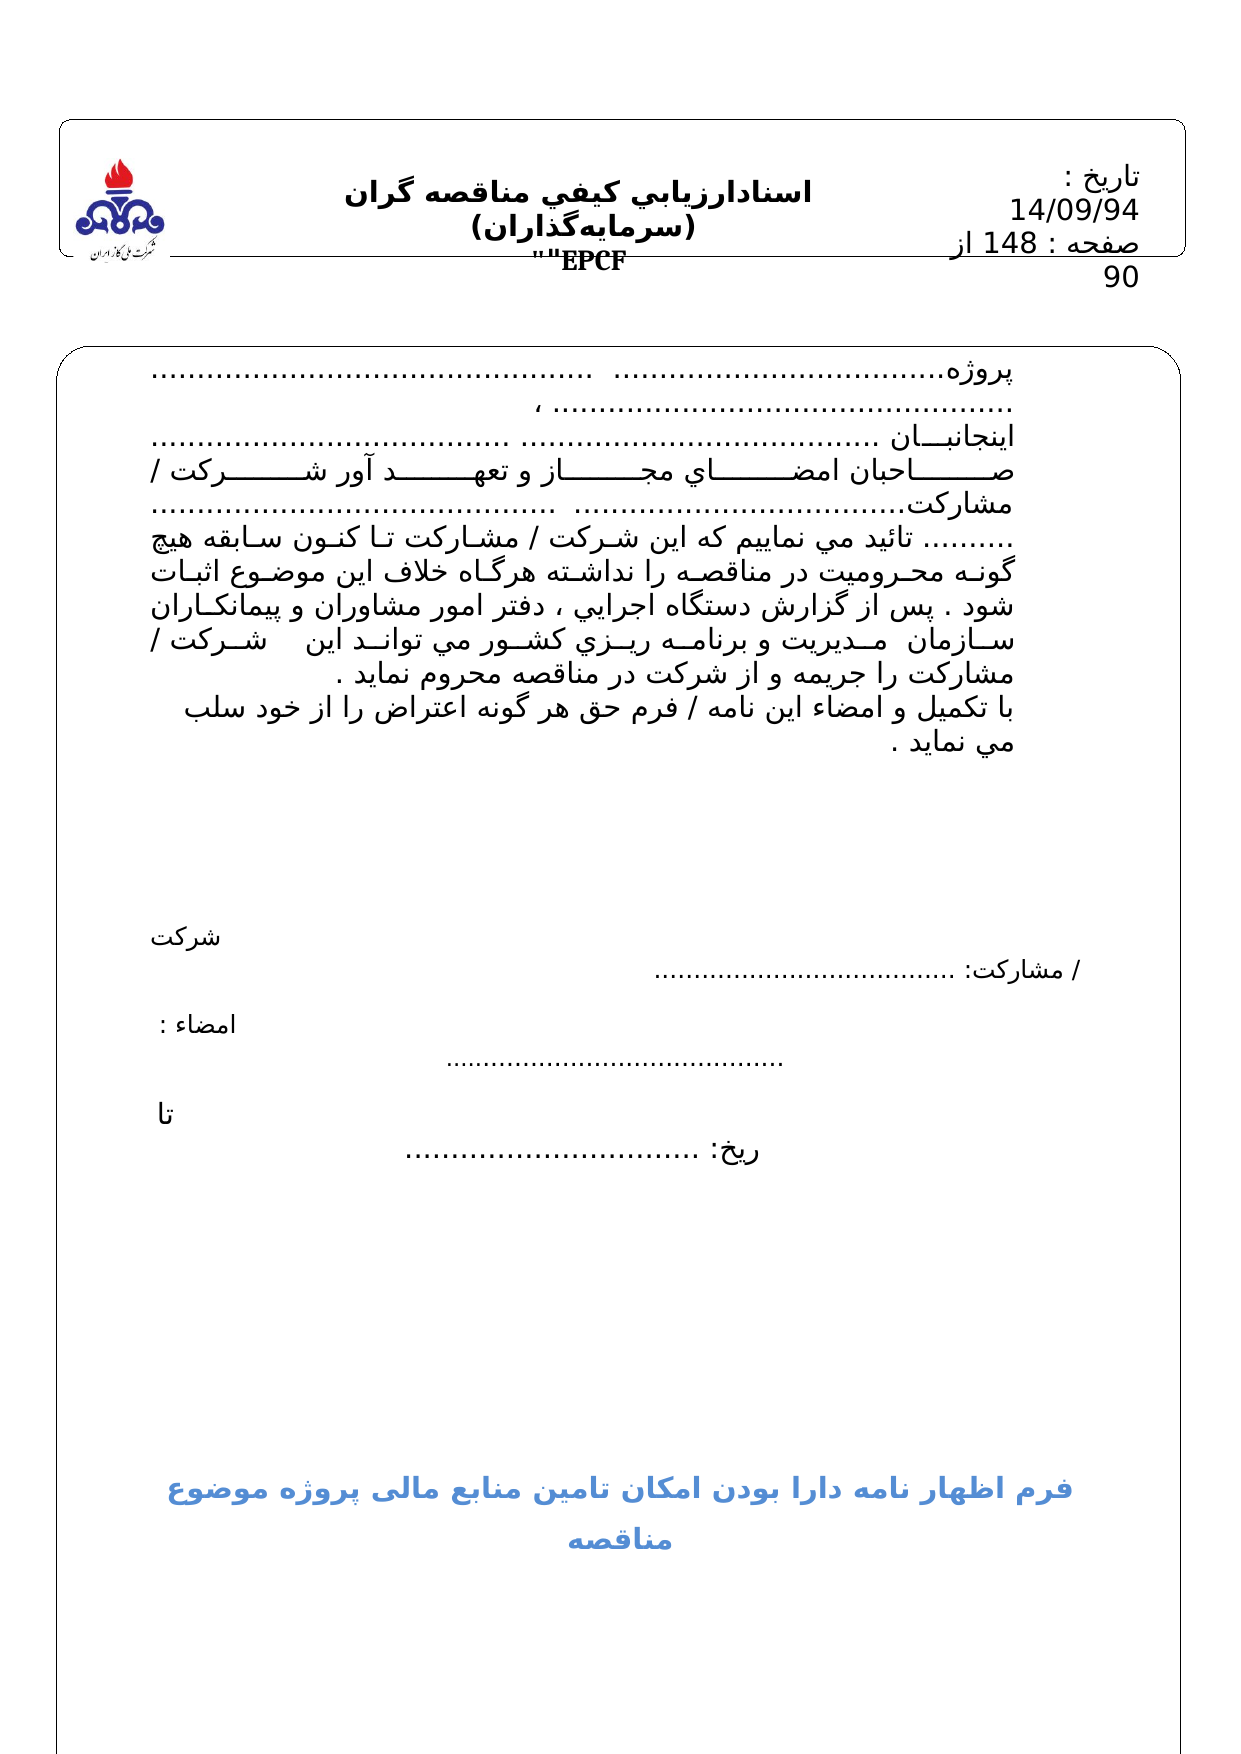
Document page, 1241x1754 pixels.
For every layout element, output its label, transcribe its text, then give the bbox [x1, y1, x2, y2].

picture [73, 158, 170, 263]
text شركت / مشاركت: ...................................... [150, 922, 1080, 984]
list با تكميل و امضاء اين نامه / فرم حق هر گونه اعتراض را از خود سلب مي نمايد . [150, 691, 1015, 758]
list تاريخ: ................................ [150, 1098, 1015, 1166]
text فرم اظهار نامه دارا بودن امکان تامین منابع مالی پروژه موضوع مناقصه [150, 1471, 1090, 1556]
text امضاء : ........................................... [150, 1010, 1080, 1072]
